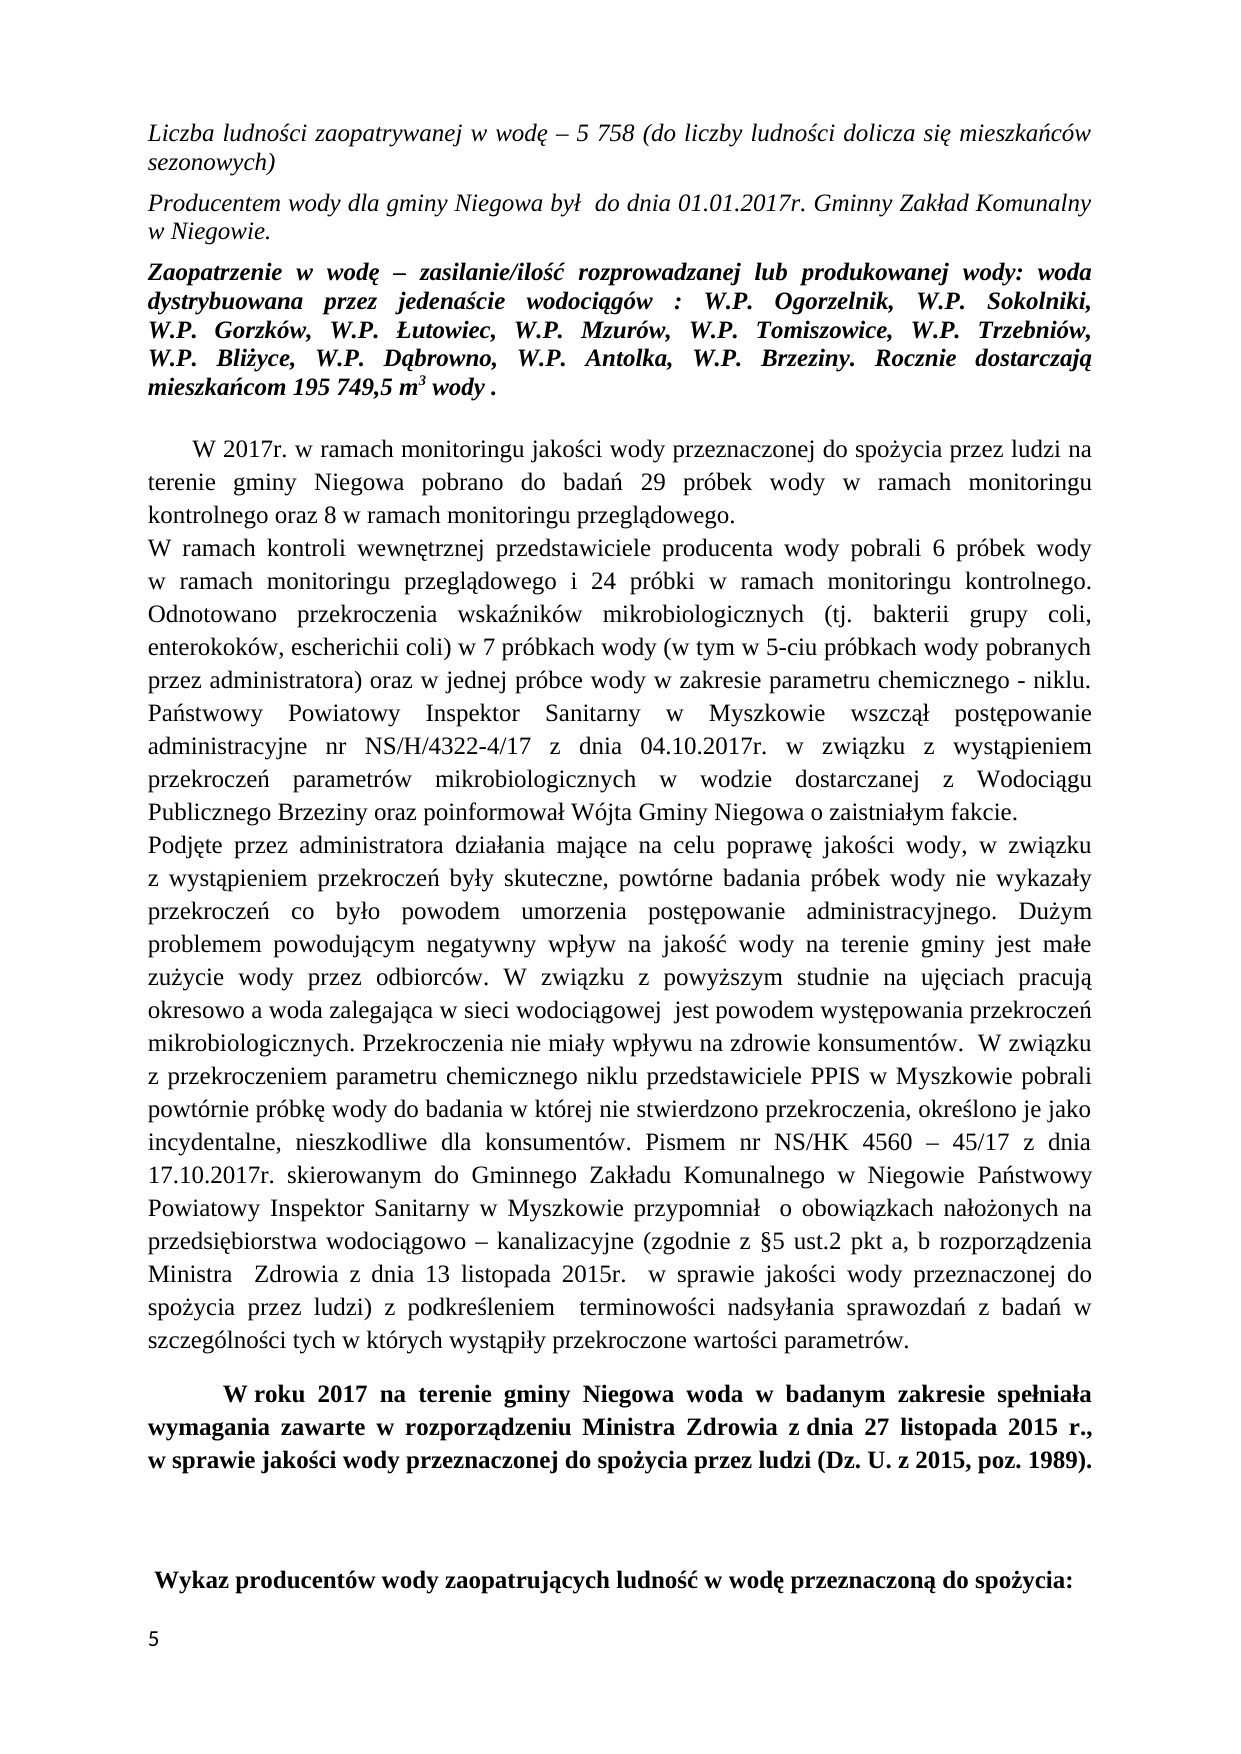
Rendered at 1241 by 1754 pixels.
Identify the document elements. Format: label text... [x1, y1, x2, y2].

text Zaopatrzenie w wodę – zasilanie/ilość rozprowadzanej lub produkowanej wody: woda dystrybuowana przez jedenaście wodociągów : W.P. Ogorzelnik, W.P. Sokolniki, W.P. Gorzków, W.P. Łutowiec, W.P. Mzurów, W.P. Tomiszowice, W.P. Trzebniów, W.P. Bliżyce, W.P. Dąbrowno, W.P. Antolka, W.P. Brzeziny. Rocznie dostarczają mieszkańcom 195 749,5 m3 wody . [148, 257, 1093, 401]
text W roku 2017 na terenie gminy Niegowa woda w badanym zakresie spełniała wymagania zawarte w rozporządzeniu Ministra Zdrowia z dnia 27 listopada 2015 r., w sprawie jakości wody przeznaczonej do spożycia przez ludzi (Dz. U. z 2015, poz. 1989). [148, 1379, 1093, 1474]
text Producentem wody dla gminy Niegowa był do dnia 01.01.2017r. Gminny Zakład Komunalny w Niegowie. [148, 188, 1093, 245]
text W ramach kontroli wewnętrznej przedstawiciele producenta wody pobrali 6 próbek wody w ramach monitoringu przeglądowego i 24 próbki w ramach monitoringu kontrolnego. Odnotowano przekroczenia wskaźników mikrobiologicznych (tj. bakterii grupy coli, enterokoków, escherichii coli) w 7 próbkach wody (w tym w 5-ciu próbkach wody pobranych przez administratora) oraz w jednej próbce wody w zakresie parametru chemicznego - niklu. Państwowy Powiatowy Inspektor Sanitarny w Myszkowie wszczął postępowanie administracyjne nr NS/H/4322-4/17 z dnia 04.10.2017r. w związku z wystąpieniem przekroczeń parametrów mikrobiologicznych w wodzie dostarczanej z Wodociągu Publicznego Brzeziny oraz poinformował Wójta Gminy Niegowa o zaistniałym fakcie. [148, 533, 1093, 826]
text Podjęte przez administratora działania mające na celu poprawę jakości wody, w związku z wystąpieniem przekroczeń były skuteczne, powtórne badania próbek wody nie wykazały przekroczeń co było powodem umorzenia postępowanie administracyjnego. Dużym problemem powodującym negatywny wpływ na jakość wody na terenie gminy jest małe zużycie wody przez odbiorców. W związku z powyższym studnie na ujęciach pracują okresowo a woda zalegająca w sieci wodociągowej jest powodem występowania przekroczeń mikrobiologicznych. Przekroczenia nie miały wpływu na zdrowie konsumentów. W związku z przekroczeniem parametru chemicznego niklu przedstawiciele PPIS w Myszkowie pobrali powtórnie próbkę wody do badania w której nie stwierdzono przekroczenia, określono je jako incydentalne, nieszkodliwe dla konsumentów. Pismem nr NS/HK 4560 – 45/17 z dnia 17.10.2017r. skierowanym do Gminnego Zakładu Komunalnego w Niegowie Państwowy Powiatowy Inspektor Sanitarny w Myszkowie przypomniał o obowiązkach nałożonych na przedsiębiorstwa wodociągowo – kanalizacyjne (zgodnie z §5 ust.2 pkt a, b rozporządzenia Ministra Zdrowia z dnia 13 listopada 2015r. w sprawie jakości wody przeznaczonej do spożycia przez ludzi) z podkreśleniem terminowości nadsyłania sprawozdań z badań w szczególności tych w których wystąpiły przekroczone wartości parametrów. [148, 830, 1093, 1354]
text W 2017r. w ramach monitoringu jakości wody przeznaczonej do spożycia przez ludzi na terenie gminy Niegowa pobrano do badań 29 próbek wody w ramach monitoringu kontrolnego oraz 8 w ramach monitoringu przeglądowego. [148, 434, 1093, 529]
text Wykaz producentów wody zaopatrujących ludność w wodę przeznaczoną do spożycia: [148, 1565, 1093, 1594]
text Liczba ludności zaopatrywanej w wodę – 5 758 (do liczby ludności dolicza się mieszkańców sezonowych) [148, 118, 1093, 176]
